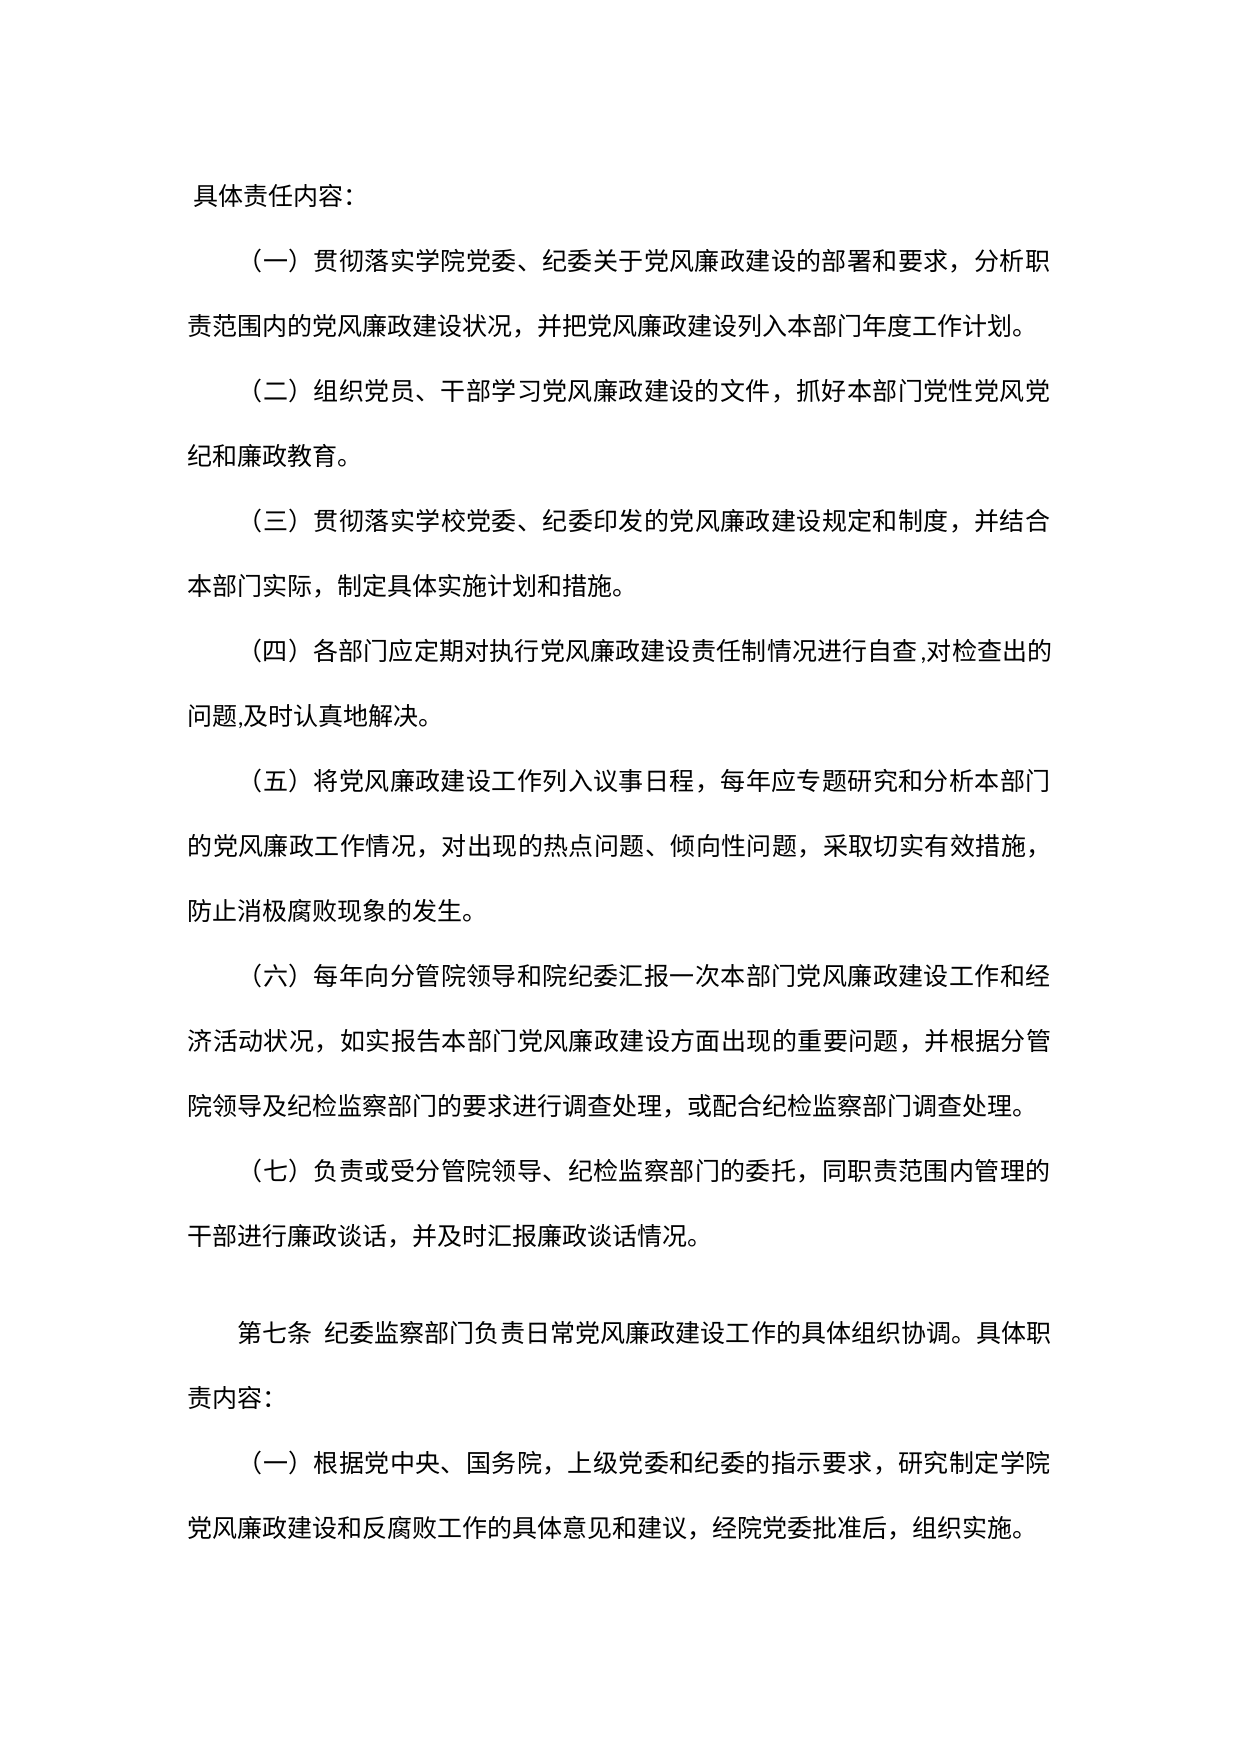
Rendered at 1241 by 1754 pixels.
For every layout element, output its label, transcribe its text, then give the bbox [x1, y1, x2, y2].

text （四）各部门应定期对执行党风廉政建设责任制情况进行自查,对检查出的问题,及时认真地解决。 [187, 617, 1053, 747]
text （五）将党风廉政建设工作列入议事日程，每年应专题研究和分析本部门的党风廉政工作情况，对出现的热点问题、倾向性问题，采取切实有效措施，防止消极腐败现象的发生。 [187, 747, 1053, 942]
text （六）每年向分管院领导和院纪委汇报一次本部门党风廉政建设工作和经济活动状况，如实报告本部门党风廉政建设方面出现的重要问题，并根据分管院领导及纪检监察部门的要求进行调查处理，或配合纪检监察部门调查处理。 [187, 942, 1053, 1137]
text （一）根据党中央、国务院，上级党委和纪委的指示要求，研究制定学院党风廉政建设和反腐败工作的具体意见和建议，经院党委批准后，组织实施。 [187, 1429, 1053, 1559]
text 第七条 纪委监察部门负责日常党风廉政建设工作的具体组织协调。具体职责内容： [187, 1299, 1053, 1429]
text （一）贯彻落实学院党委、纪委关于党风廉政建设的部署和要求，分析职责范围内的党风廉政建设状况，并把党风廉政建设列入本部门年度工作计划。 [187, 227, 1053, 357]
text （二）组织党员、干部学习党风廉政建设的文件，抓好本部门党性党风党纪和廉政教育。 [187, 357, 1053, 487]
text （三）贯彻落实学校党委、纪委印发的党风廉政建设规定和制度，并结合本部门实际，制定具体实施计划和措施。 [187, 487, 1053, 617]
text 具体责任内容： [187, 162, 1053, 227]
text （七）负责或受分管院领导、纪检监察部门的委托，同职责范围内管理的干部进行廉政谈话，并及时汇报廉政谈话情况。 [187, 1137, 1053, 1267]
